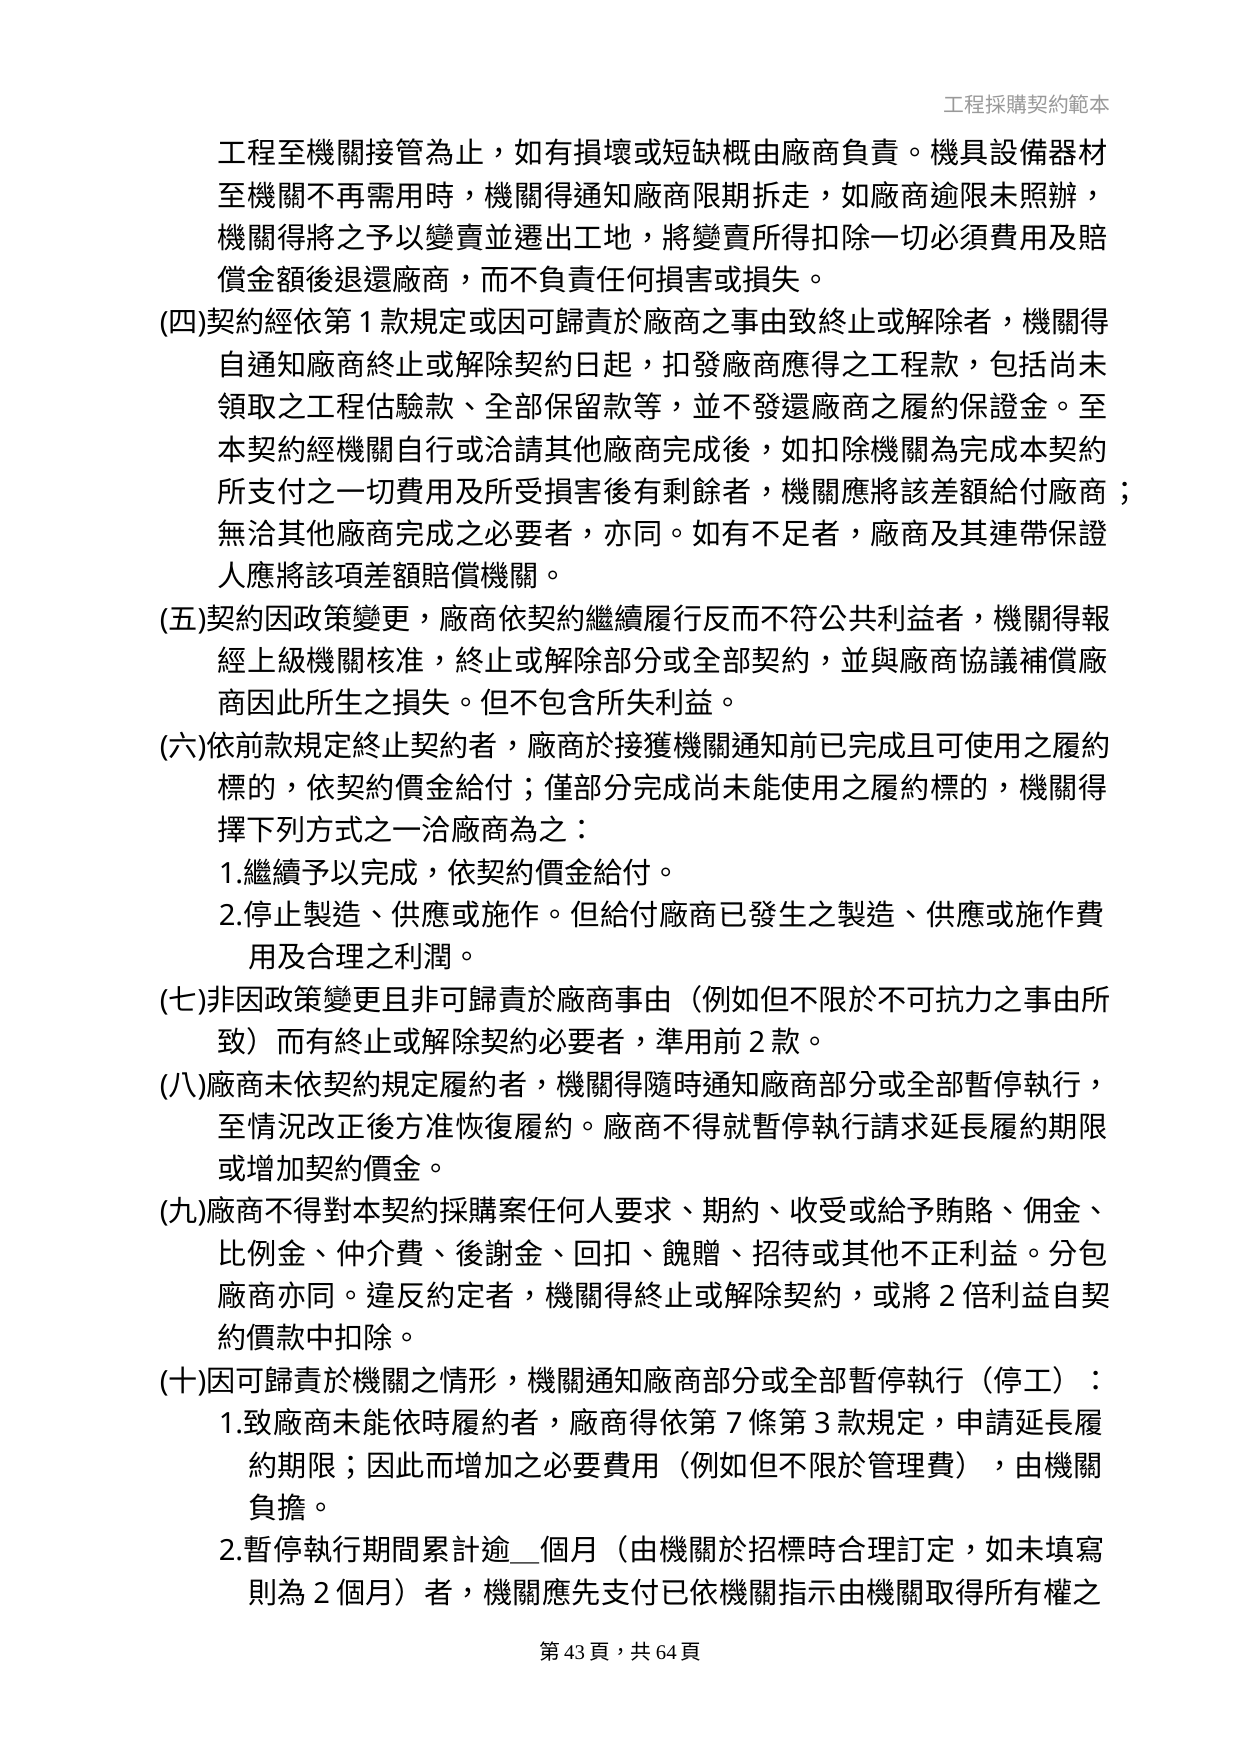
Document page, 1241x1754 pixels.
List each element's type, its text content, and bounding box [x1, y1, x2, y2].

text (五)契約因政策變更，廠商依契約繼續履行反而不符公共利益者，機關得報經上級機關核准，終止或解除部分或全部契約，並與廠商協議補償廠商因此所生之損失。但不包含所失利益。 [159, 595, 1110, 722]
text (六)依前款規定終止契約者，廠商於接獲機關通知前已完成且可使用之履約標的，依契約價金給付；僅部分完成尚未能使用之履約標的，機關得擇下列方式之一洽廠商為之： [159, 722, 1110, 849]
text (九)廠商不得對本契約採購案任何人要求、期約、收受或給予賄賂、佣金、比例金、仲介費、後謝金、回扣、餽贈、招待或其他不正利益。分包廠商亦同。違反約定者，機關得終止或解除契約，或將2倍利益自契約價款中扣除。 [159, 1188, 1110, 1357]
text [159, 130, 1110, 299]
text (四)契約經依第1款規定或因可歸責於廠商之事由致終止或解除者，機關得自通知廠商終止或解除契約日起，扣發廠商應得之工程款，包括尚未領取之工程估驗款、全部保留款等，並不發還廠商之履約保證金。至本契約經機關自行或洽請其他廠商完成後，如扣除機關為完成本契約所支付之一切費用及所受損害後有剩餘者，機關應將該差額給付廠商；無洽其他廠商完成之必要者，亦同。如有不足者，廠商及其連帶保證人應將該項差額賠償機關。 [159, 299, 1110, 595]
text (八)廠商未依契約規定履約者，機關得隨時通知廠商部分或全部暫停執行，至情況改正後方准恢復履約。廠商不得就暫停執行請求延長履約期限或增加契約價金。 [159, 1061, 1110, 1188]
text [218, 1527, 1104, 1612]
text 1.繼續予以完成，依契約價金給付。 [218, 849, 1104, 892]
text 1.致廠商未能依時履約者，廠商得依第7條第3款規定，申請延長履約期限；因此而增加之必要費用（例如但不限於管理費），由機關負擔。 [218, 1400, 1104, 1527]
text (十)因可歸責於機關之情形，機關通知廠商部分或全部暫停執行（停工）： [159, 1357, 1110, 1400]
text (七)非因政策變更且非可歸責於廠商事由（例如但不限於不可抗力之事由所致）而有終止或解除契約必要者，準用前2款。 [159, 976, 1110, 1061]
text 2.停止製造、供應或施作。但給付廠商已發生之製造、供應或施作費用及合理之利潤。 [218, 892, 1104, 976]
